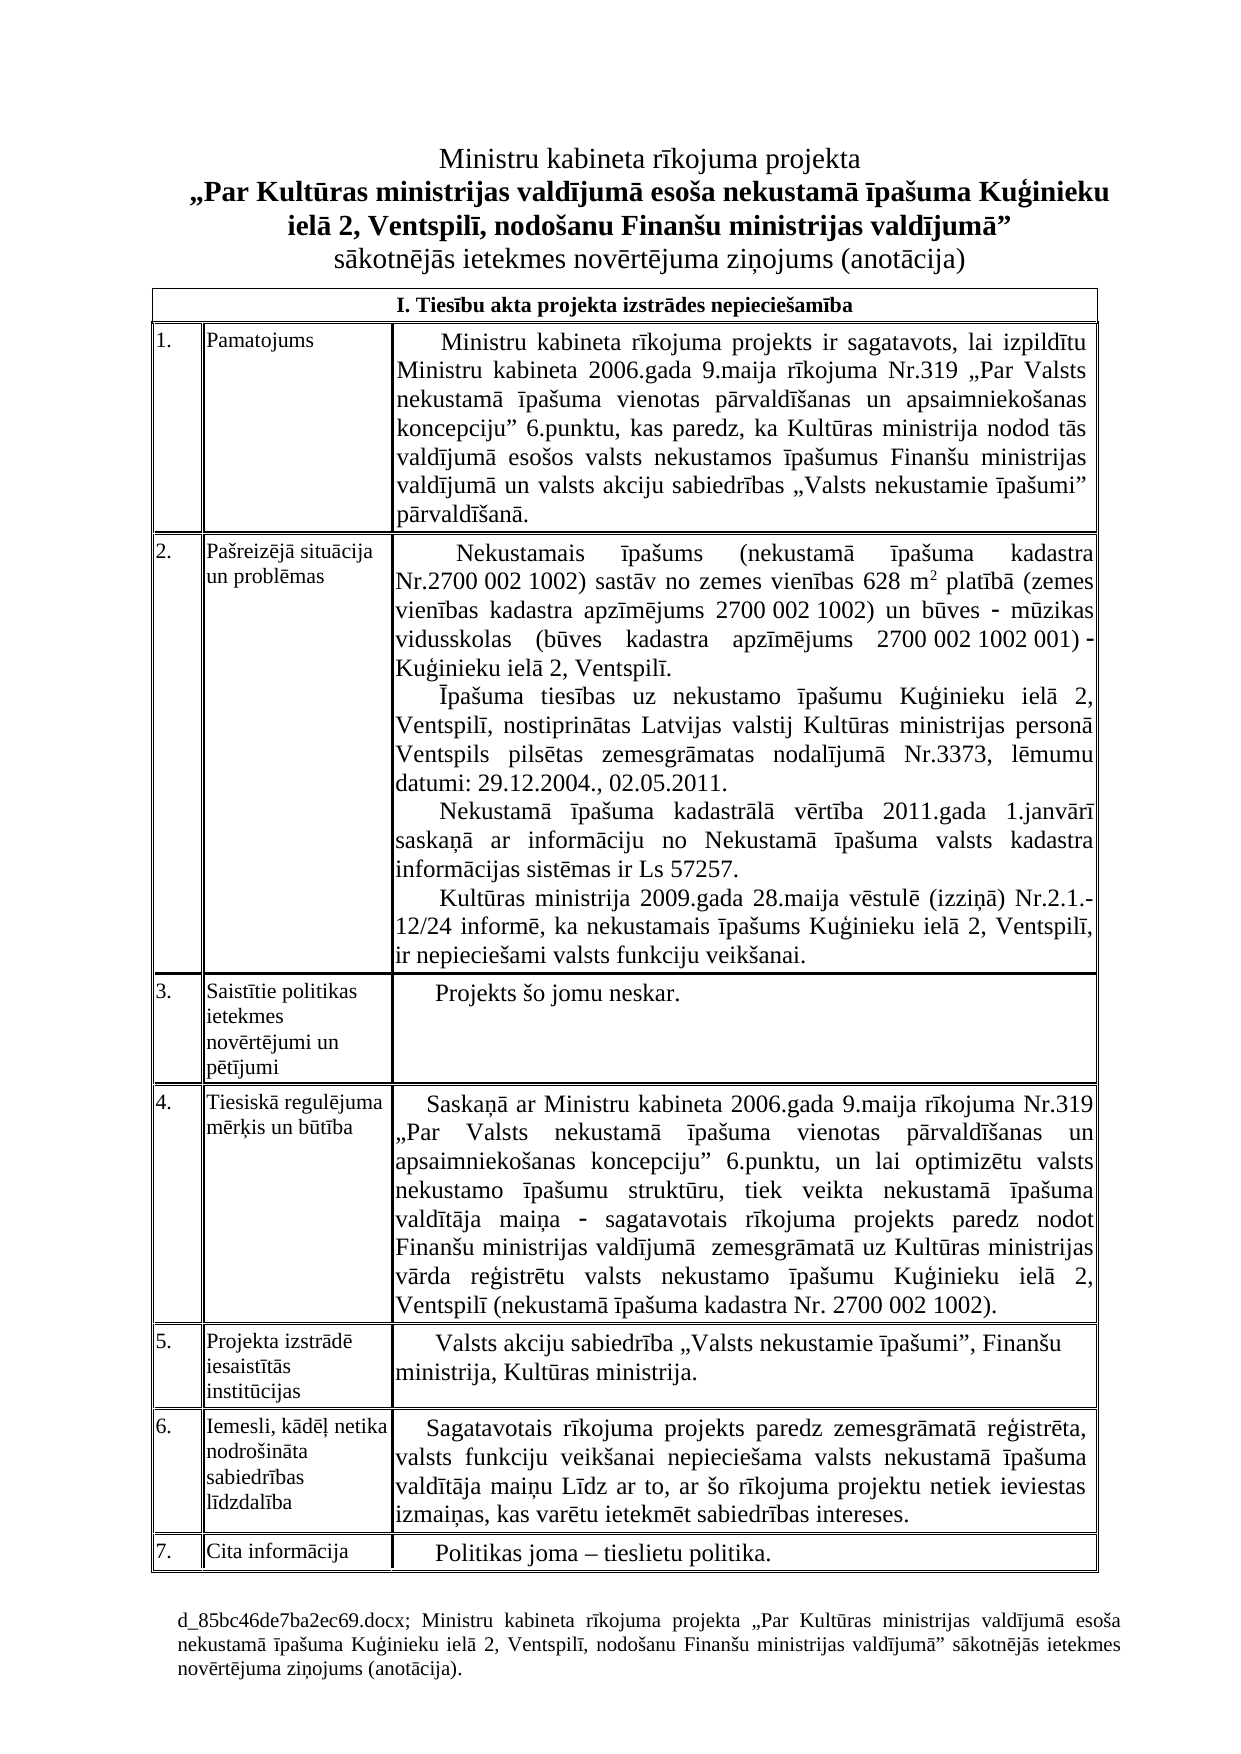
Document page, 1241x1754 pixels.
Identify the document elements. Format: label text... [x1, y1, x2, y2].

table_cell Saistītie politikas ietekmes novērtējumi un pētījumi [205, 975, 391, 1082]
table_cell 2. [154, 535, 201, 972]
table_header I. Tiesību akta projekta izstrādes nepieciešamība [153, 289, 1097, 321]
table_cell 6. [154, 1410, 201, 1531]
table_cell Pamatojums [205, 324, 391, 531]
table_cell Saskaņā ar Ministru kabineta 2006.gada 9.maija rīkojuma Nr.319 „Par Valsts nekustamā īpašuma vienotas pārvaldīšanas un apsaimniekošanas koncepciju” 6.punktu, un lai optimizētu valsts nekustamo īpašumu struktūru, tiek veikta nekustamā īpašuma valdītāja maiņa  sagatavotais projekts paredz nodot Finanšu ministrijas valdījumā zemesgrāmatā uz Kultūras ministrijas vārda reģistrētu valsts nekustamo īpašumu Kuģinieku ielā 2, Ventspilī (nekustamā īpašuma kadastra Nr. 2700 002 1002). [394, 1086, 1096, 1322]
text „Par Kultūras ministrijas valdījumā esoša nekustamā īpašuma Kuģinieku ielā 2, Ventspilī, nodošanu Finanšu ministrijas valdījumā” [177, 174, 1122, 241]
table_cell Iemesli, kādēļ netika nodrošināta sabiedrības līdzdalība [205, 1410, 391, 1531]
table_cell Projekta izstrādē iesaistītās institūcijas [205, 1325, 391, 1407]
table_cell Ministru kabineta projekts ir sagatavots, lai izpildītu Ministru kabineta 2006.gada 9.maija rīkojuma Nr.319 „Par Valsts nekustamā īpašuma vienotas pārvaldīšanas un apsaimniekošanas koncepciju” 6.punktu, kas paredz, ka Kultūras ministrija nodod tās valdījumā esošos valsts nekustamos īpašumus Finanšu ministrijas valdījumā un valsts akciju sabiedrības „Valsts nekustamie īpašumi” pārvaldīšanā. [394, 324, 1096, 531]
table_cell Politikas joma – tieslietu politika. [392, 1535, 1096, 1569]
text sākotnējās ietekmes novērtējuma ziņojums (anotācija) [177, 241, 1122, 275]
table_cell Cita informācija [203, 1535, 392, 1569]
table_cell 3. [154, 975, 201, 1082]
table_cell Sagatavotais rīkojuma projekts paredz zemesgrāmatā reģistrēta, valsts funkciju veikšanai nepieciešama valsts nekustamā īpašuma valdītāja maiņu Līdz ar to, ar šo rīkojuma projektu netiek ieviestas izmaiņas, kas varētu ietekmēt sabiedrības intereses. [394, 1410, 1096, 1531]
text Ministru kabineta rīkojuma projekta [177, 141, 1122, 174]
table_cell Pašreizējā situācija un problēmas [205, 535, 391, 972]
table_cell Tiesiskā regulējuma mērķis un būtība [205, 1086, 391, 1322]
table_cell 7. [154, 1531, 203, 1569]
table_cell 5. [154, 1325, 201, 1407]
table_cell Valsts akciju sabiedrība „Valsts nekustamie īpašumi”, Finanšu ministrija, Kultūras ministrija. [394, 1325, 1096, 1407]
table_cell Projekts šo jomu neskar. [394, 975, 1096, 1082]
table_cell Nekustamais īpašums (nekustamā īpašuma kadastra Nr.2700 002 1002) sastāv no zemes vienības 628 m2 platībā (zemes vienības kadastra apzīmējums 2700 002 1002) un būves  mūzikas vidusskolas (būves kadastra apzīmējums 2700 002 1002 001)  Kuģinieku ielā 2, Ventspilī. Īpašuma tiesības uz nekustamo īpašumu Kuģinieku ielā 2, Ventspilī, nostiprinātas Latvijas valstij Kultūras ministrijas personā Ventspils pilsētas zemesgrāmatas nodalījumā Nr.3373, lēmumu datumi: 29.12.2004., 02.05.2011. Nekustamā īpašuma kadastrālā vērtība 2011.gada 1.janvārī saskaņā ar informāciju no Nekustamā īpašuma valsts kadastra informācijas sistēmas ir Ls 57257. Kultūras ministrija 2009.gada 28.maija vēstulē (izziņā) Nr.2.1.-12/24 informē, ka nekustamais īpašums Kuģinieku ielā 2, Ventspilī, ir nepieciešami valsts funkciju veikšanai. [394, 535, 1096, 972]
table_cell 1. [154, 324, 201, 531]
table_cell 4. [154, 1086, 201, 1322]
